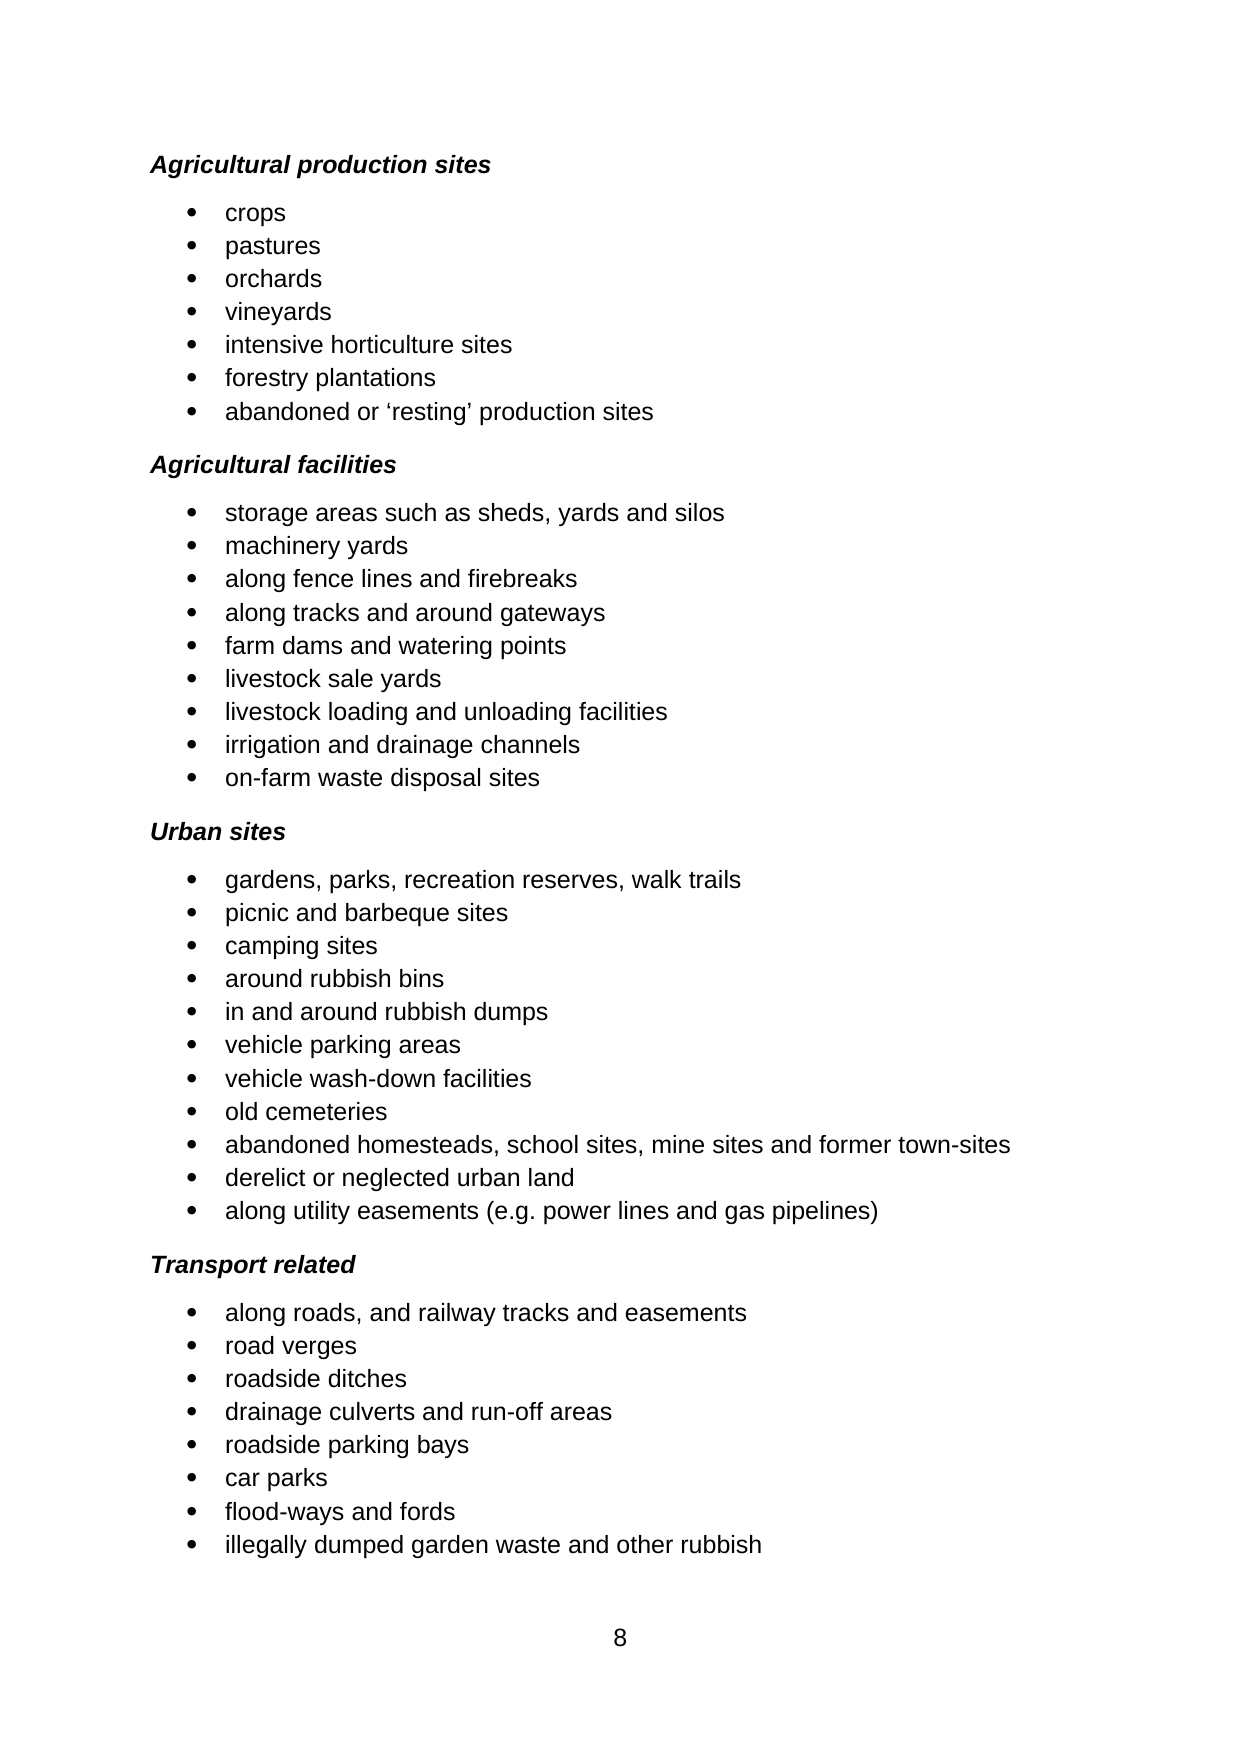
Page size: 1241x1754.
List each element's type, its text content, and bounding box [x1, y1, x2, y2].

list pastures [187, 231, 1090, 260]
list along utility easements (e.g. power lines and gas pipelines) [187, 1196, 1090, 1225]
list vehicle wash-down facilities [187, 1063, 1090, 1092]
list road verges [187, 1331, 1090, 1360]
list camping sites [187, 931, 1090, 960]
list vineyards [187, 297, 1090, 326]
list vehicle parking areas [187, 1030, 1090, 1059]
list abandoned homesteads, school sites, mine sites and former town-sites [187, 1130, 1090, 1159]
list gardens, parks, recreation reserves, walk trails [187, 865, 1090, 894]
list abandoned or ‘resting’ production sites [187, 396, 1090, 425]
list orchards [187, 264, 1090, 293]
list along tracks and around gateways [187, 597, 1090, 626]
list machinery yards [187, 531, 1090, 560]
list forestry plantations [187, 363, 1090, 392]
list crops [187, 198, 1090, 227]
list farm dams and watering points [187, 631, 1090, 659]
list along fence lines and firebreaks [187, 564, 1090, 593]
list flood-ways and fords [187, 1496, 1090, 1525]
text Urban sites [150, 817, 1090, 846]
list roadside parking bays [187, 1430, 1090, 1459]
text Agricultural production sites [150, 150, 1090, 179]
list drainage culverts and run-off areas [187, 1397, 1090, 1426]
list on-farm waste disposal sites [187, 763, 1090, 792]
list roadside ditches [187, 1364, 1090, 1393]
list livestock loading and unloading facilities [187, 697, 1090, 726]
list storage areas such as sheds, yards and silos [187, 498, 1090, 527]
list derelict or neglected urban land [187, 1163, 1090, 1192]
list around rubbish bins [187, 964, 1090, 993]
text Transport related [150, 1250, 1090, 1279]
list intensive horticulture sites [187, 330, 1090, 359]
list along roads, and railway tracks and easements [187, 1298, 1090, 1327]
list car parks [187, 1463, 1090, 1492]
list livestock sale yards [187, 664, 1090, 693]
list picnic and barbeque sites [187, 898, 1090, 927]
list illegally dumped garden waste and other rubbish [187, 1529, 1090, 1558]
list in and around rubbish dumps [187, 997, 1090, 1026]
list irrigation and drainage channels [187, 730, 1090, 759]
text Agricultural facilities [150, 450, 1090, 479]
list old cemeteries [187, 1097, 1090, 1126]
